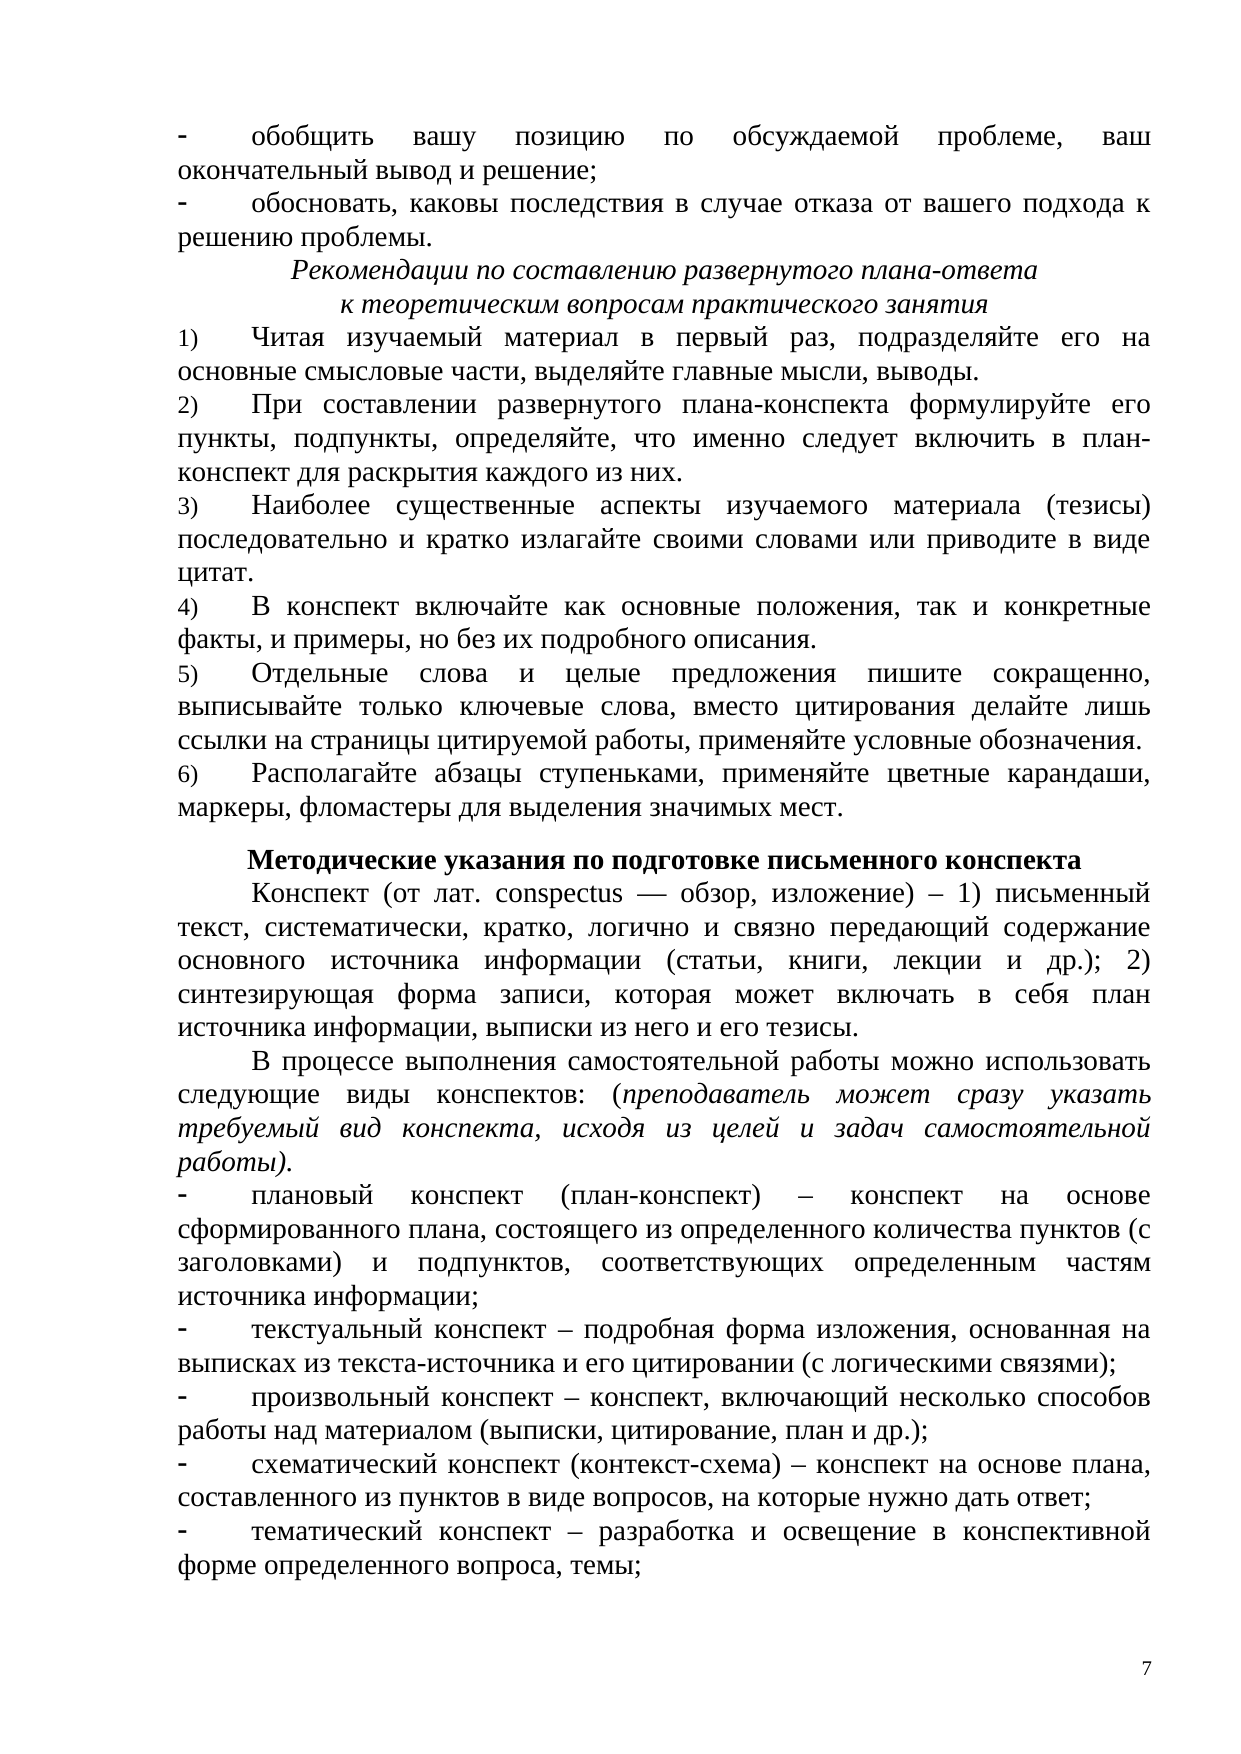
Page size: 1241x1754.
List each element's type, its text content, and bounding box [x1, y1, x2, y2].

text к теоретическим вопросам практического занятия [177, 286, 1152, 319]
list Наиболее существенные аспекты изучаемого материала (тезисы) последовательно и кратко излагайте своими словами или приводите в виде цитат. [177, 487, 1152, 588]
list Располагайте абзацы ступеньками, применяйте цветные карандаши, маркеры, фломастеры для выделения значимых мест. [177, 756, 1152, 823]
list Отдельные слова и целые предложения пишите сокращенно, выписывайте только ключевые слова, вместо цитирования делайте лишь ссылки на страницы цитируемой работы, применяйте условные обозначения. [177, 655, 1152, 756]
text Методические указания по подготовке письменного конспекта [177, 842, 1152, 875]
list текстуальный конспект – подробная форма изложения, основанная на выписках из текста-источника и его цитировании (с логическими связями); [177, 1312, 1152, 1379]
list Читая изучаемый материал в первый раз, подразделяйте его на основные смысловые части, выделяйте главные мысли, выводы. [177, 319, 1152, 387]
text В процессе выполнения самостоятельной работы можно использовать следующие виды конспектов: (преподаватель может сразу указать требуемый вид конспекта, исходя из целей и задач самостоятельной работы). [177, 1043, 1152, 1177]
text Рекомендации по составлению развернутого плана-ответа [177, 252, 1152, 286]
list схематический конспект (контекст-схема) – конспект на основе плана, составленного из пунктов в виде вопросов, на которые нужно дать ответ; [177, 1446, 1152, 1513]
list обосновать, каковы последствия в случае отказа от вашего подхода к решению проблемы. [177, 185, 1152, 252]
list тематический конспект – разработка и освещение в конспективной форме определенного вопроса, темы; [177, 1513, 1152, 1580]
list обобщить вашу позицию по обсуждаемой проблеме, ваш окончательный вывод и решение; [177, 118, 1152, 185]
list произвольный конспект – конспект, включающий несколько способов работы над материалом (выписки, цитирование, план и др.); [177, 1379, 1152, 1446]
list При составлении развернутого плана-конспекта формулируйте его пункты, подпункты, определяйте, что именно следует включить в план-конспект для раскрытия каждого из них. [177, 387, 1152, 487]
text Конспект (от лат. conspectus — обзор, изложение) – 1) письменный текст, систематически, кратко, логично и связно передающий содержание основного источника информации (статьи, книги, лекции и др.); 2) синтезирующая форма записи, которая может включать в себя план источника информации, выписки из него и его тезисы. [177, 875, 1152, 1043]
list В конспект включайте как основные положения, так и конкретные факты, и примеры, но без их подробного описания. [177, 588, 1152, 655]
list плановый конспект (план-конспект) – конспект на основе сформированного плана, состоящего из определенного количества пунктов (с заголовками) и подпунктов, соответствующих определенным частям источника информации; [177, 1177, 1152, 1312]
